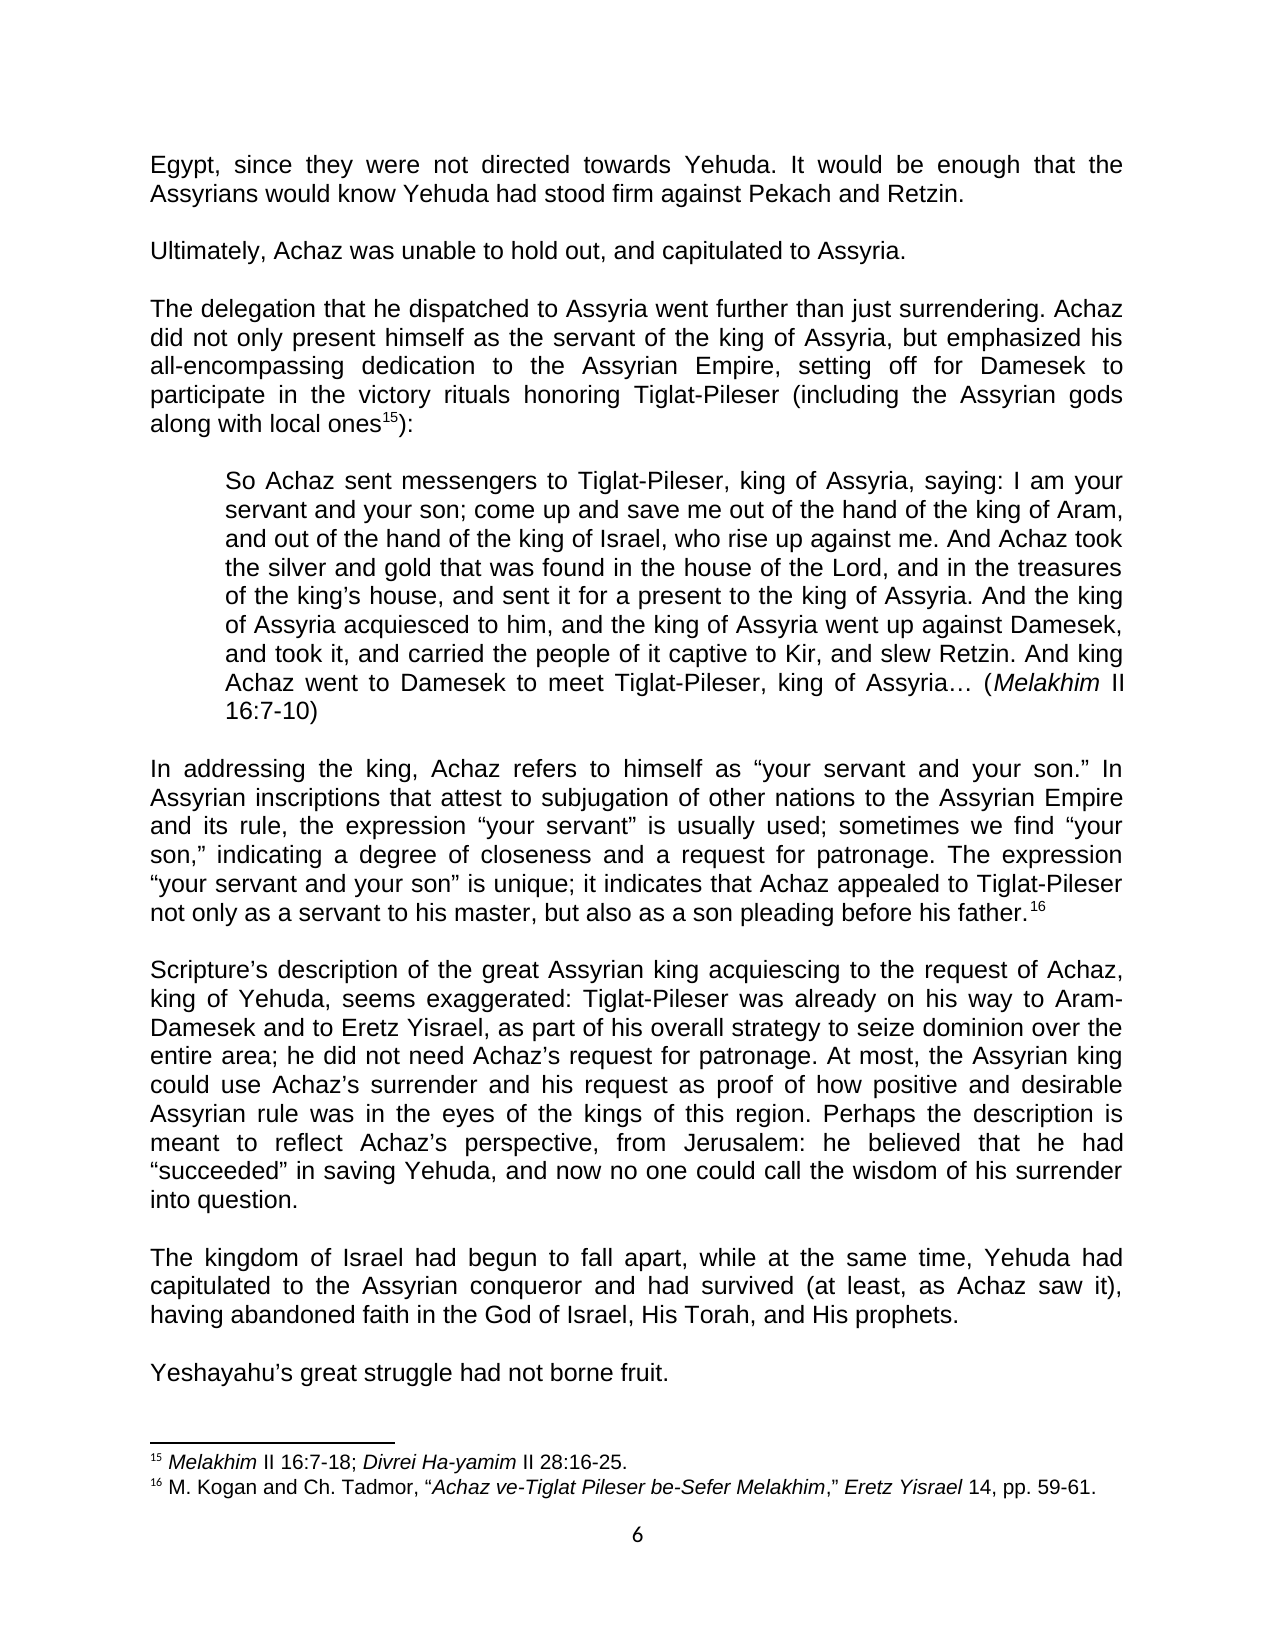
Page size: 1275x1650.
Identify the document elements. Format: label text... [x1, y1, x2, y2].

text Scripture’s description of the great Assyrian king acquiescing to the request of Achaz, king of Yehuda, seems exaggerated: Tiglat-Pileser was already on his way to Aram-Damesek and to Eretz Yisrael, as part of his overall strategy to seize dominion over the entire area; he did not need Achaz’s request for patronage. At most, the Assyrian king could use Achaz’s surrender and his request as proof of how positive and desirable Assyrian rule was in the eyes of the kings of this region. Perhaps the description is meant to reflect Achaz’s perspective, from Jerusalem: he believed that he had “succeeded” in saving Yehuda, and now no one could call the wisdom of his surrender into question. [150, 955, 1125, 1214]
text The kingdom of Israel had begun to fall apart, while at the same time, Yehuda had capitulated to the Assyrian conqueror and had survived (at least, as Achaz saw it), having abandoned faith in the God of Israel, His Torah, and His prophets. [150, 1242, 1125, 1329]
text In addressing the king, Achaz refers to himself as “your servant and your son.” In Assyrian inscriptions that attest to subjugation of other nations to the Assyrian Empire and its rule, the expression “your servant” is usually used; sometimes we find “your son,” indicating a degree of closeness and a request for patronage. The expression “your servant and your son” is unique; it indicates that Achaz appealed to Tiglat-Pileser not only as a servant to his master, but also as a son pleading before his father. [150, 754, 1125, 926]
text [150, 150, 1125, 207]
text The delegation that he dispatched to Assyria went further than just surrendering. Achaz did not only present himself as the servant of the king of Assyria, but emphasized his all-encompassing dedication to the Assyrian Empire, setting off for Damesek to participate in the victory rituals honoring Tiglat-Pileser (including the Assyrian gods along with local ones): [150, 294, 1125, 437]
text Yeshayahu’s great struggle had not borne fruit. [150, 1357, 1125, 1386]
text So Achaz sent messengers to Tiglat-Pileser, king of Assyria, saying: I am your servant and your son; come up and save me out of the hand of the king of Aram, and out of the hand of the king of Israel, who rise up against me. And Achaz took the silver and gold that was found in the house of the Lord, and in the treasures of the king’s house, and sent it for a present to the king of Assyria. And the king of Assyria acquiesced to him, and the king of Assyria went up against Damesek, and took it, and carried the people of it captive to Kir, and slew Retzin. And king Achaz went to Damesek to meet Tiglat-Pileser, king of Assyria… (Melakhim II 16:7-10) [225, 466, 1125, 725]
text Ultimately, Achaz was unable to hold out, and capitulated to Assyria. [150, 236, 1125, 265]
